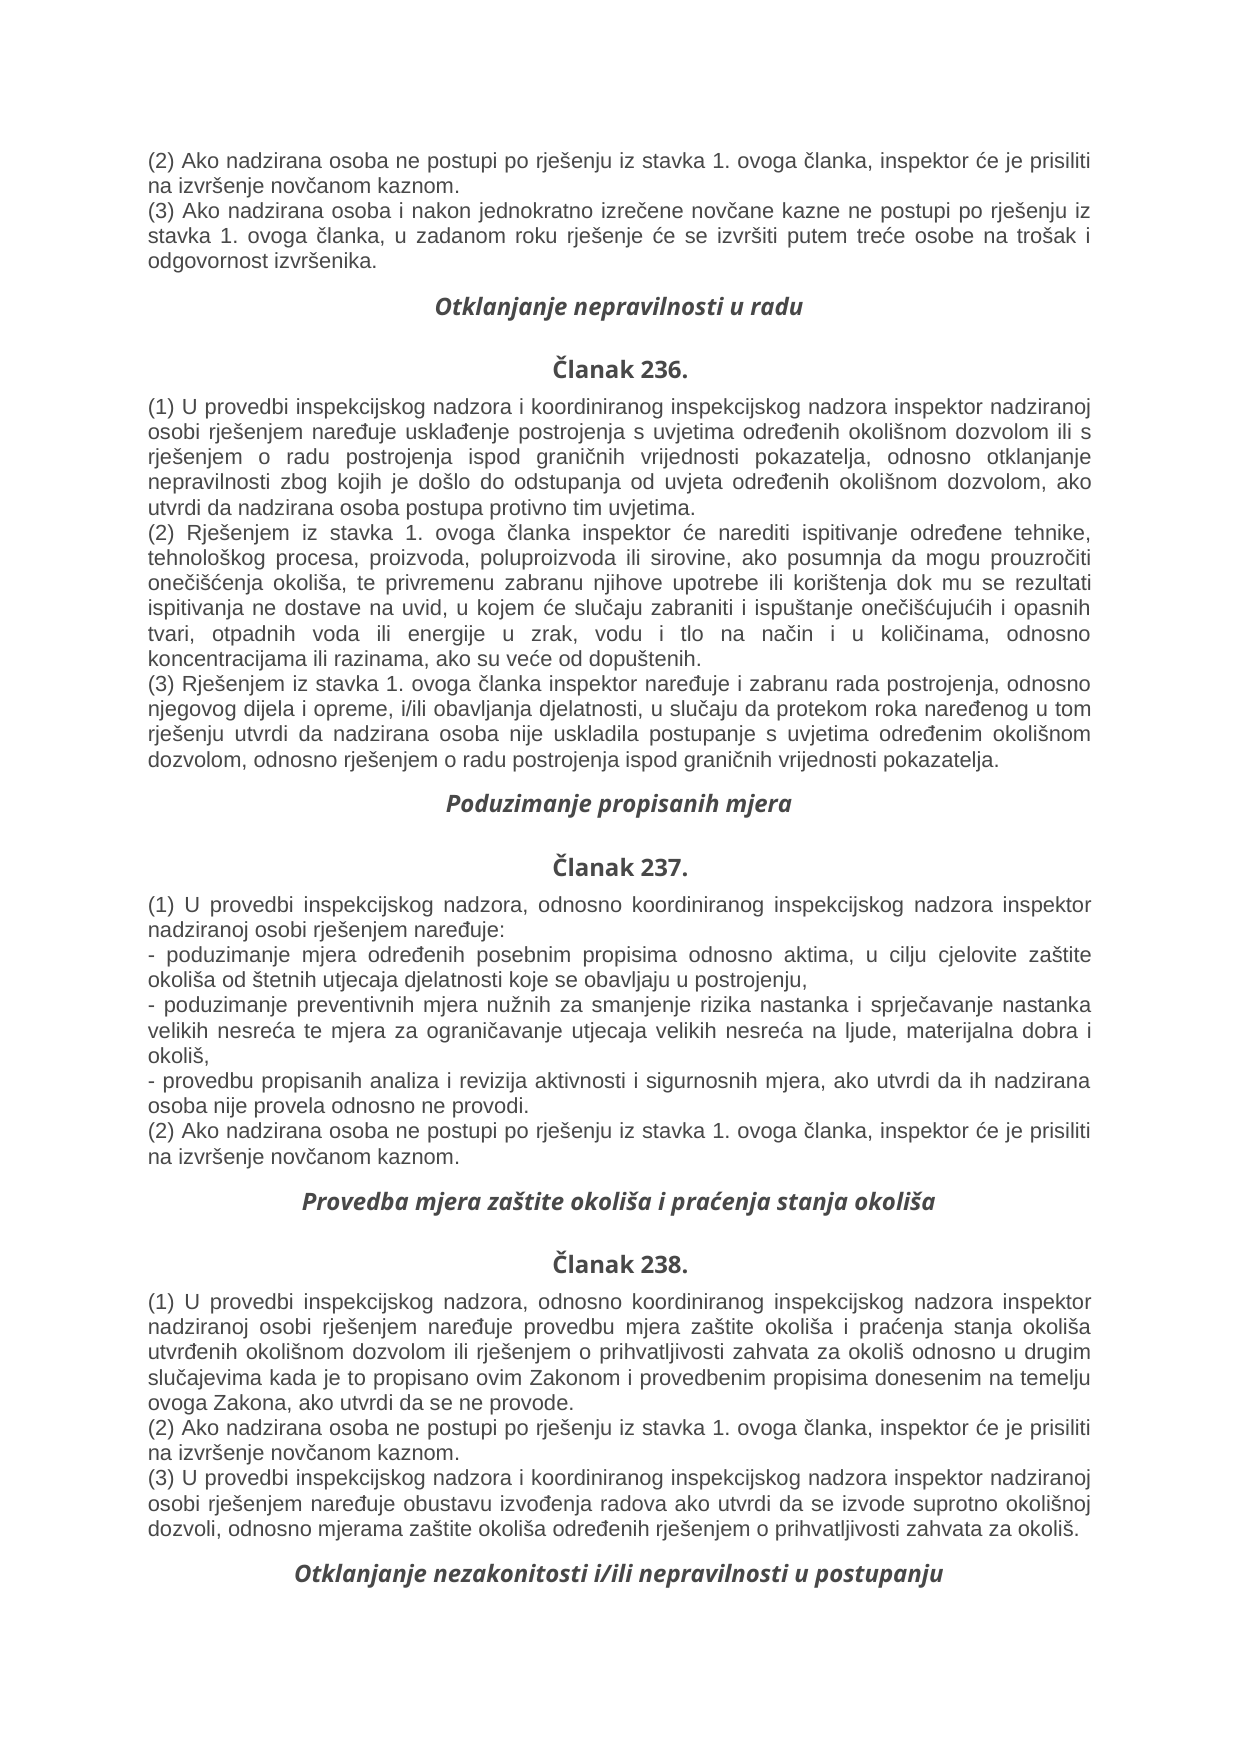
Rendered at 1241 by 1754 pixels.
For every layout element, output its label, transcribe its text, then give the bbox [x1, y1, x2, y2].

text (1) U provedbi inspekcijskog nadzora i koordiniranog inspekcijskog nadzora inspektor nadziranoj osobi rješenjem naređuje usklađenje postrojenja s uvjetima određenih okolišnom dozvolom ili s rješenjem o radu postrojenja ispod graničnih vrijednosti pokazatelja, odnosno otklanjanje nepravilnosti zbog kojih je došlo do odstupanja od uvjeta određenih okolišnom dozvolom, ako utvrdi da nadzirana osoba postupa protivno tim uvjetima. [148, 393, 1093, 519]
text Članak 236. [148, 353, 1093, 386]
text (3) Rješenjem iz stavka 1. ovoga članka inspektor naređuje i zabranu rada postrojenja, odnosno njegovog dijela i opreme, i/ili obavljanja djelatnosti, u slučaju da protekom roka naređenog u tom rješenju utvrdi da nadzirana osoba nije uskladila postupanje s uvjetima određenim okolišnom dozvolom, odnosno rješenjem o radu postrojenja ispod graničnih vrijednosti pokazatelja. [148, 671, 1093, 772]
text - poduzimanje mjera određenih posebnim propisima odnosno aktima, u cilju cjelovite zaštite okoliša od štetnih utjecaja djelatnosti koje se obavljaju u postrojenju, [148, 942, 1093, 992]
text (2) Rješenjem iz stavka 1. ovoga članka inspektor će narediti ispitivanje određene tehnike, tehnološkog procesa, proizvoda, poluproizvoda ili sirovine, ako posumnja da mogu prouzročiti onečišćenja okoliša, te privremenu zabranu njihove upotrebe ili korištenja dok mu se rezultati ispitivanja ne dostave na uvid, u kojem će slučaju zabraniti i ispuštanje onečišćujućih i opasnih tvari, otpadnih voda ili energije u zrak, vodu i tlo na način i u količinama, odnosno koncentracijama ili razinama, ako su veće od dopuštenih. [148, 519, 1093, 671]
text (1) U provedbi inspekcijskog nadzora, odnosno koordiniranog inspekcijskog nadzora inspektor nadziranoj osobi rješenjem naređuje provedbu mjera zaštite okoliša i praćenja stanja okoliša utvrđenih okolišnom dozvolom ili rješenjem o prihvatljivosti zahvata za okoliš odnosno u drugim slučajevima kada je to propisano ovim Zakonom i provedbenim propisima donesenim na temelju ovoga Zakona, ako utvrdi da se ne provode. [148, 1289, 1093, 1415]
text - provedbu propisanih analiza i revizija aktivnosti i sigurnosnih mjera, ako utvrdi da ih nadzirana osoba nije provela odnosno ne provodi. [148, 1068, 1093, 1118]
text (2) Ako nadzirana osoba ne postupi po rješenju iz stavka 1. ovoga članka, inspektor će je prisiliti na izvršenje novčanom kaznom. [148, 1415, 1093, 1465]
text Provedba mjera zaštite okoliša i praćenja stanja okoliša [148, 1184, 1093, 1217]
text Članak 237. [148, 851, 1093, 884]
text (2) Ako nadzirana osoba ne postupi po rješenju iz stavka 1. ovoga članka, inspektor će je prisiliti na izvršenje novčanom kaznom. [148, 1118, 1093, 1169]
text - poduzimanje preventivnih mjera nužnih za smanjenje rizika nastanka i sprječavanje nastanka velikih nesreća te mjera za ograničavanje utjecaja velikih nesreća na ljude, materijalna dobra i okoliš, [148, 992, 1093, 1068]
text (3) U provedbi inspekcijskog nadzora i koordiniranog inspekcijskog nadzora inspektor nadziranoj osobi rješenjem naređuje obustavu izvođenja radova ako utvrdi da se izvode suprotno okolišnoj dozvoli, odnosno mjerama zaštite okoliša određenih rješenjem o prihvatljivosti zahvata za okoliš. [148, 1465, 1093, 1541]
text Otklanjanje nezakonitosti i/ili nepravilnosti u postupanju [148, 1556, 1093, 1589]
text Otklanjanje nepravilnosti u radu [148, 289, 1093, 322]
text Poduzimanje propisanih mjera [148, 787, 1093, 820]
text Članak 238. [148, 1248, 1093, 1281]
text (1) U provedbi inspekcijskog nadzora, odnosno koordiniranog inspekcijskog nadzora inspektor nadziranoj osobi rješenjem naređuje: [148, 892, 1093, 942]
text (3) Ako nadzirana osoba i nakon jednokratno izrečene novčane kazne ne postupi po rješenju iz stavka 1. ovoga članka, u zadanom roku rješenje će se izvršiti putem treće osobe na trošak i odgovornost izvršenika. [148, 198, 1093, 274]
text (2) Ako nadzirana osoba ne postupi po rješenju iz stavka 1. ovoga članka, inspektor će je prisiliti na izvršenje novčanom kaznom. [148, 148, 1093, 198]
